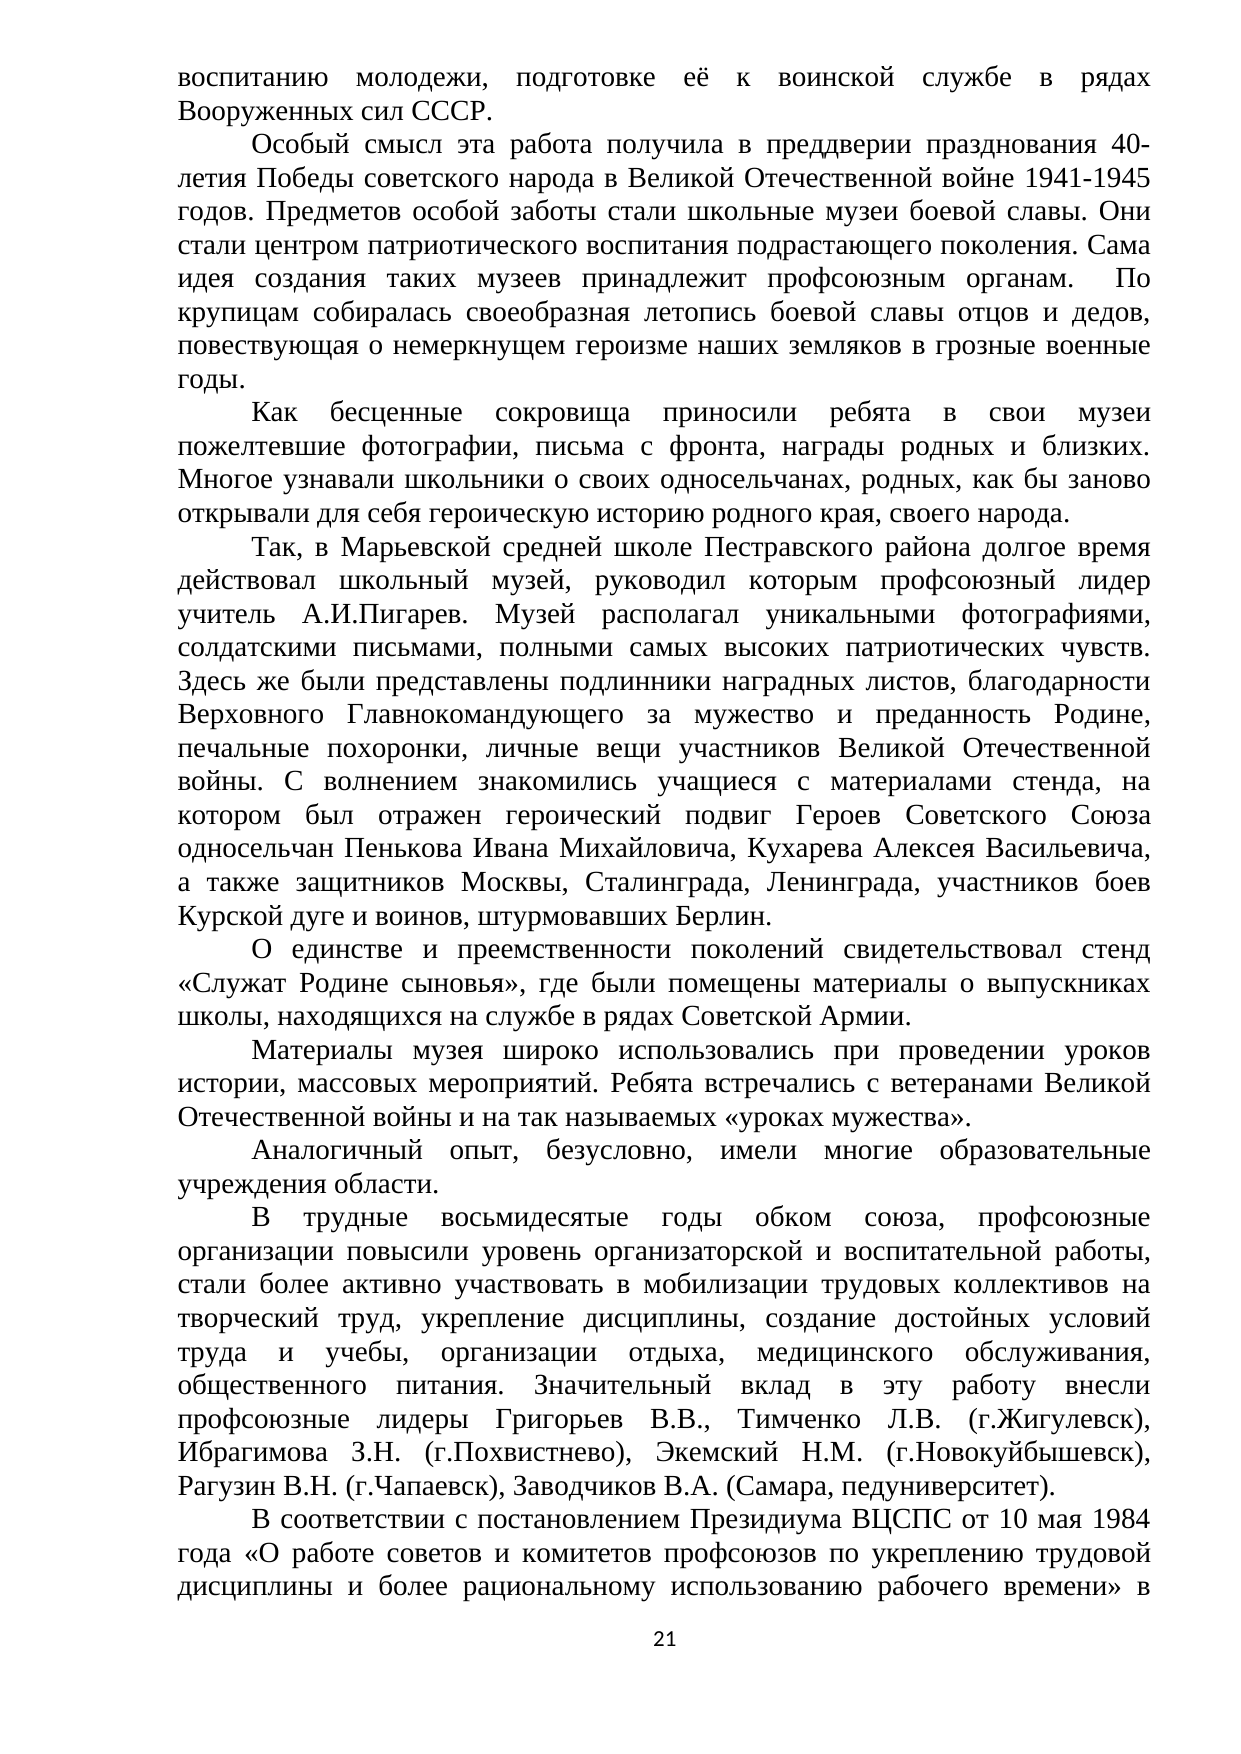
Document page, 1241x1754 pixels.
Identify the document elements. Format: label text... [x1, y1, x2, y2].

text Материалы музея широко использовались при проведении уроков истории, массовых мероприятий. Ребята встречались с ветеранами Великой Отечественной войны и на так называемых «уроках мужества». [177, 1032, 1152, 1132]
text Как бесценные сокровища приносили ребята в свои музеи пожелтевшие фотографии, письма с фронта, награды родных и близких. Многое узнавали школьники о своих односельчанах, родных, как бы заново открывали для себя героическую историю родного края, своего народа. [177, 394, 1152, 529]
text В трудные восьмидесятые годы обком союза, профсоюзные организации повысили уровень организаторской и воспитательной работы, стали более активно участвовать в мобилизации трудовых коллективов на творческий труд, укрепление дисциплины, создание достойных условий труда и учебы, организации отдыха, медицинского обслуживания, общественного питания. Значительный вклад в эту работу внесли профсоюзные лидеры Григорьев В.В., Тимченко Л.В. (г.Жигулевск), Ибрагимова З.Н. (г.Похвистнево), Экемский Н.М. (г.Новокуйбышевск), Рагузин В.Н. (г.Чапаевск), Заводчиков В.А. (Самара, педуниверситет). [177, 1199, 1152, 1501]
text Так, в Марьевской средней школе Пестравского района долгое время действовал школьный музей, руководил которым профсоюзный лидер учитель А.И.Пигарев. Музей располагал уникальными фотографиями, солдатскими письмами, полными самых высоких патриотических чувств. Здесь же были представлены подлинники наградных листов, благодарности Верховного Главнокомандующего за мужество и преданность Родине, печальные похоронки, личные вещи участников Великой Отечественной войны. С волнением знакомились учащиеся с материалами стенда, на котором был отражен героический подвиг Героев Советского Союза односельчан Пенькова Ивана Михайловича, Кухарева Алексея Васильевича, а также защитников Москвы, Сталинграда, Ленинграда, участников боев Курской дуге и воинов, штурмовавших Берлин. [177, 529, 1152, 931]
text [177, 1501, 1152, 1602]
text Особый смысл эта работа получила в преддверии празднования 40-летия Победы советского народа в Великой Отечественной войне 1941-1945 годов. Предметов особой заботы стали школьные музеи боевой славы. Они стали центром патриотического воспитания подрастающего поколения. Сама идея создания таких музеев принадлежит профсоюзным органам. По крупицам собиралась своеобразная летопись боевой славы отцов и дедов, повествующая о немеркнущем героизме наших земляков в грозные военные годы. [177, 126, 1152, 394]
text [177, 59, 1152, 126]
text Аналогичный опыт, безусловно, имели многие образовательные учреждения области. [177, 1132, 1152, 1199]
text О единстве и преемственности поколений свидетельствовал стенд «Служат Родине сыновья», где были помещены материалы о выпускниках школы, находящихся на службе в рядах Советской Армии. [177, 931, 1152, 1032]
